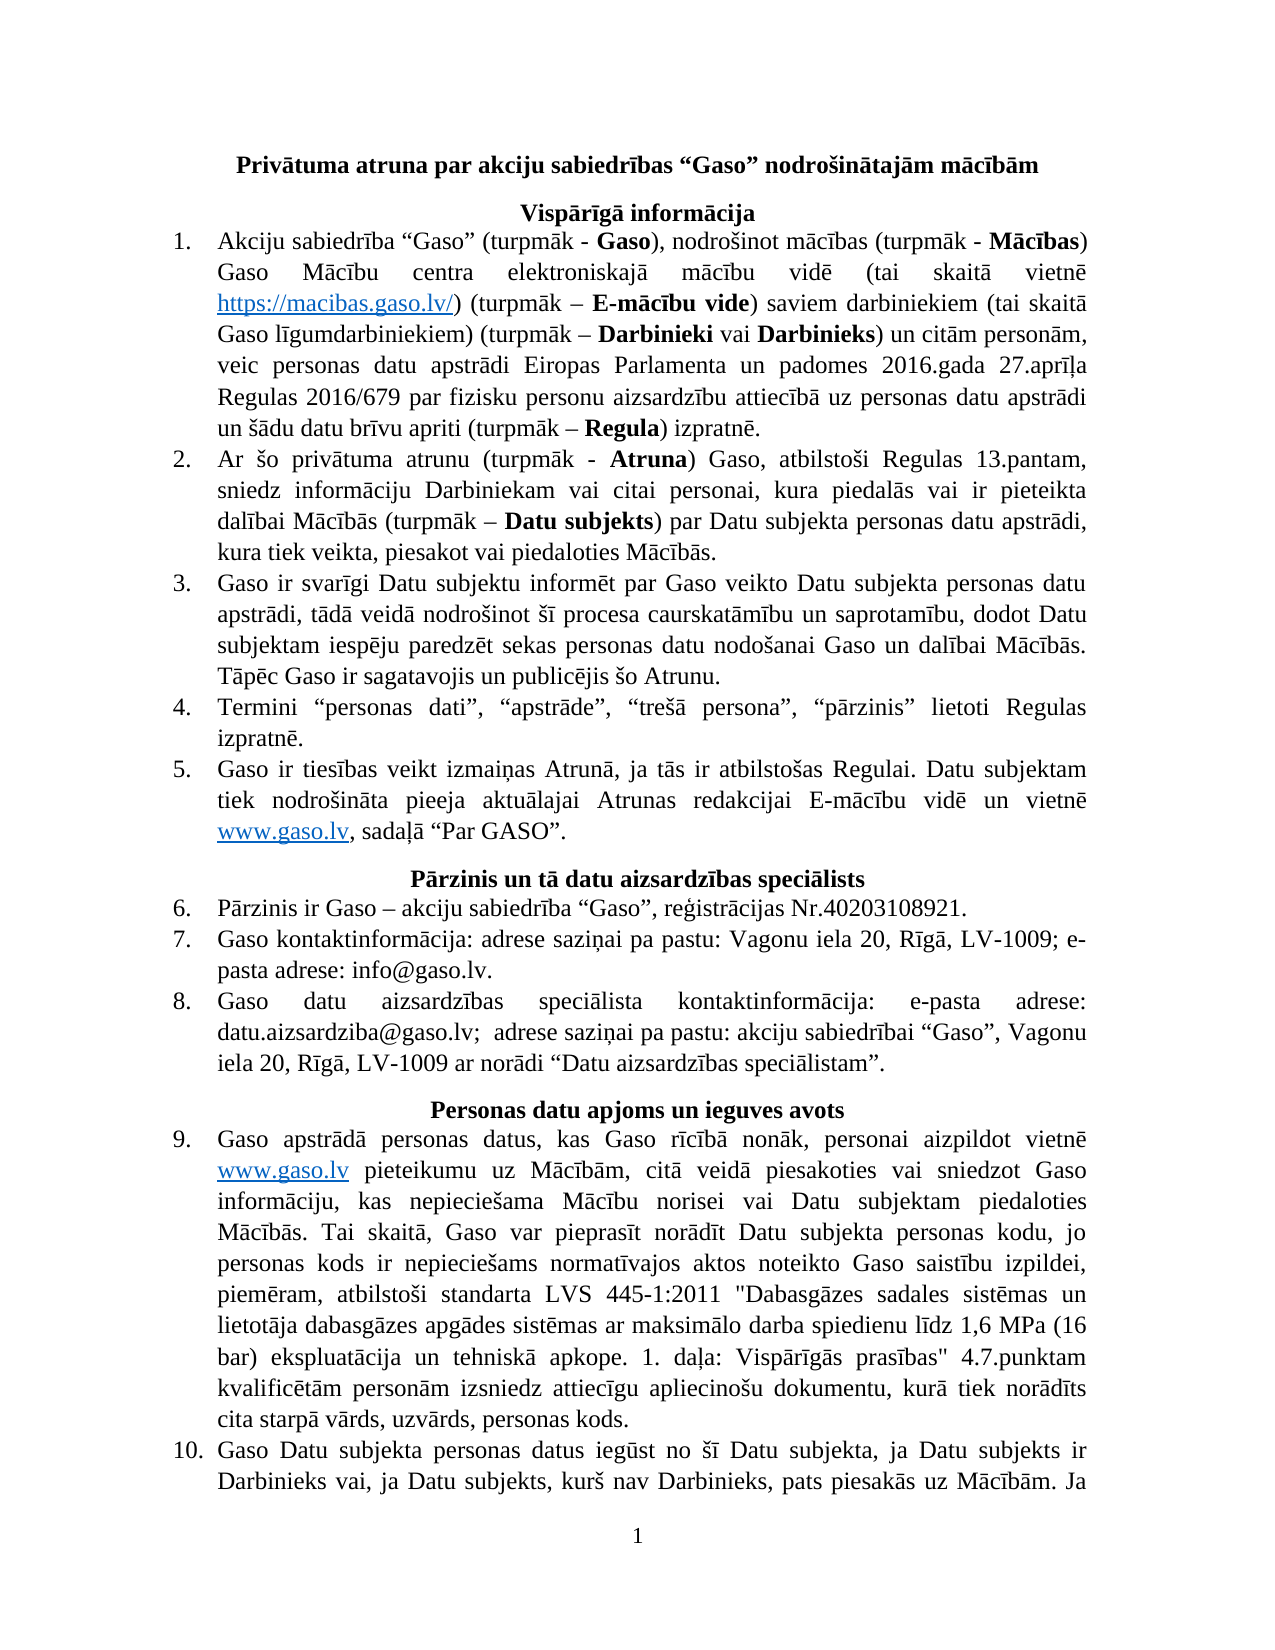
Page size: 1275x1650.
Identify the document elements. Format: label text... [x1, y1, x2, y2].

list Gaso apstrādā personas datus, kas Gaso rīcībā nonāk, personai aizpildot vietnē www.gaso.lv pieteikumu uz Mācībām, citā veidā piesakoties vai sniedzot Gaso informāciju, kas nepieciešama Mācību norisei vai Datu subjektam piedaloties Mācībās. Tai skaitā, Gaso var pieprasīt norādīt Datu subjekta personas kodu, jo personas kods ir nepieciešams normatīvajos aktos noteikto Gaso saistību izpildei, piemēram, atbilstoši standarta LVS 445-1:2011 "Dabasgāzes sadales sistēmas un lietotāja dabasgāzes apgādes sistēmas ar maksimālo darba spiedienu līdz 1,6 MPa (16 bar) ekspluatācija un tehniskā apkope. 1. daļa: Vispārīgās prasības" 4.7.punktam kvalificētām personām izsniedz attiecīgu apliecinošu dokumentu, kurā tiek norādīts cita starpā vārds, uzvārds, personas kods. [173, 1124, 1087, 1432]
list Ar šo privātuma atrunu (turpmāk - Atruna) Gaso, atbilstoši Regulas 13.pantam, sniedz informāciju Darbiniekam vai citai personai, kura piedalās vai ir pieteikta dalībai Mācībās (turpmāk – Datu subjekts) par Datu subjekta personas datu apstrādi, kura tiek veikta, piesakot vai piedaloties Mācībās. [173, 444, 1087, 566]
list Akciju sabiedrība “Gaso” (turpmāk - Gaso), nodrošinot mācības (turpmāk - Mācības) Gaso Mācību centra elektroniskajā mācību vidē (tai skaitā vietnē https://macibas.gaso.lv/) (turpmāk – E-mācību vide) saviem darbiniekiem (tai skaitā Gaso līgumdarbiniekiem) (turpmāk – Darbinieki vai Darbinieks) un citām personām, veic personas datu apstrādi Eiropas Parlamenta un padomes 2016.gada 27.aprīļa Regulas 2016/679 par fizisku personu aizsardzību attiecībā uz personas datu apstrādi un šādu datu brīvu apriti (turpmāk – Regula) izpratnē. [173, 226, 1087, 441]
list Gaso kontaktinformācija: adrese saziņai pa pastu: Vagonu iela 20, Rīgā, LV-1009; e-pasta adrese: info@gaso.lv. [173, 924, 1087, 983]
list Pārzinis ir Gaso – akciju sabiedrība “Gaso”, reģistrācijas Nr.40203108921. [173, 893, 1087, 921]
list Gaso ir svarīgi Datu subjektu informēt par Gaso veikto Datu subjekta personas datu apstrādi, tādā veidā nodrošinot šī procesa caurskatāmību un saprotamību, dodot Datu subjektam iespēju paredzēt sekas personas datu nodošanai Gaso un dalībai Mācībās. Tāpēc Gaso ir sagatavojis un publicējis šo Atrunu. [173, 568, 1087, 690]
list Gaso datu aizsardzības speciālista kontaktinformācija: e-pasta adrese: datu.aizsardziba@gaso.lv; adrese saziņai pa pastu: akciju sabiedrībai “Gaso”, Vagonu iela 20, Rīgā, LV-1009 ar norādi “Datu aizsardzības speciālistam”. [173, 986, 1087, 1077]
text Personas datu apjoms un ieguves avots [187, 1096, 1087, 1124]
list Termini “personas dati”, “apstrāde”, “trešā persona”, “pārzinis” lietoti Regulas izpratnē. [173, 692, 1087, 752]
text Vispārīgā informācija [187, 198, 1087, 226]
text Privātuma atruna par akciju sabiedrības “Gaso” nodrošinātajām mācībām [187, 150, 1087, 179]
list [173, 1435, 1087, 1494]
text Pārzinis un tā datu aizsardzības speciālists [187, 864, 1087, 893]
list Gaso ir tiesības veikt izmaiņas Atrunā, ja tās ir atbilstošas Regulai. Datu subjektam tiek nodrošināta pieeja aktuālajai Atrunas redakcijai E-mācību vidē un vietnē www.gaso.lv, sadaļā “Par GASO”. [173, 754, 1087, 845]
